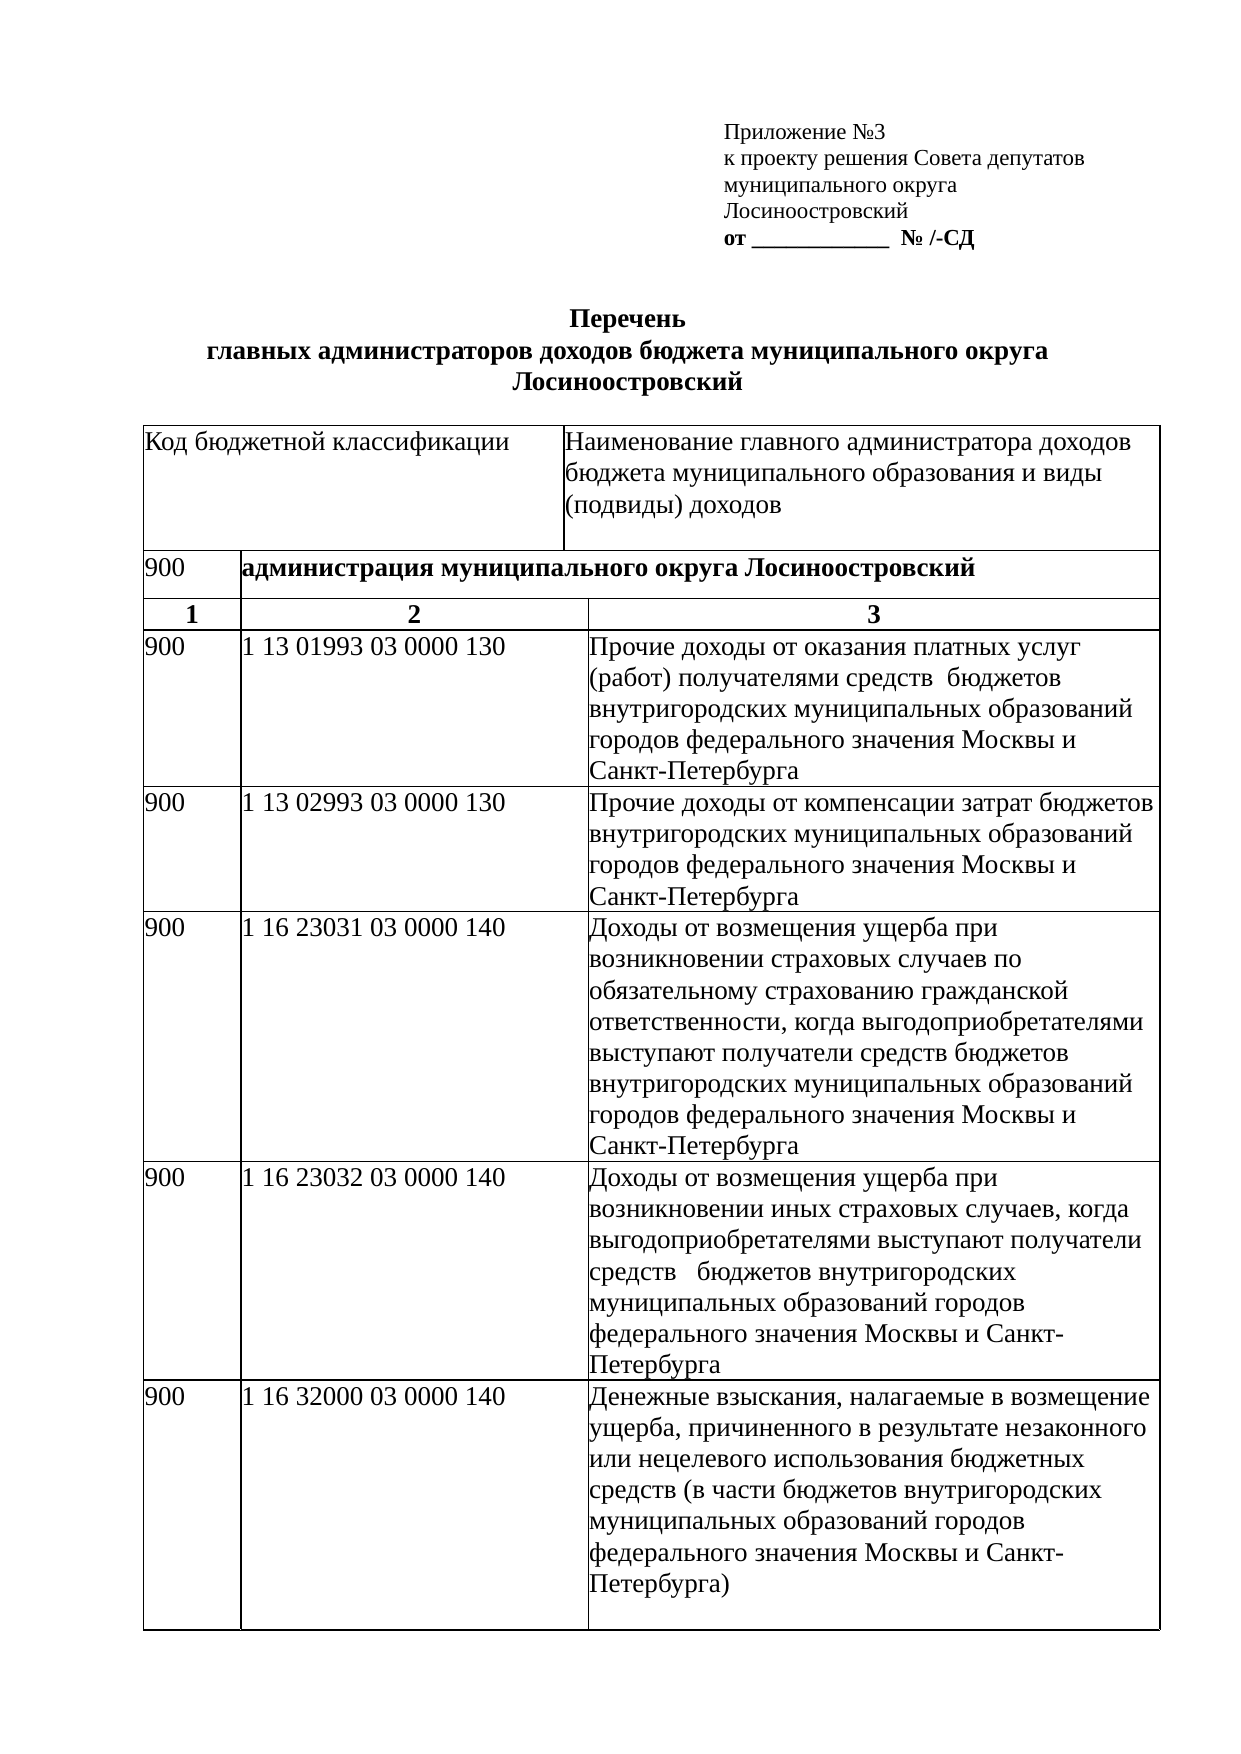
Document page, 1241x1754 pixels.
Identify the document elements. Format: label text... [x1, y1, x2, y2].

table_cell 1 16 23032 03 0000 140 [242, 1162, 588, 1379]
table_cell 900 [144, 551, 240, 597]
table_cell 900 [144, 912, 240, 1161]
table_cell Доходы от возмещения ущерба при возникновении иных страховых случаев, когда выгодоприобретателями выступают получатели средств бюджетов внутригородских муниципальных образований городов федерального значения Москвы и Санкт-Петербурга [589, 1162, 1159, 1379]
table_cell 2 [242, 599, 588, 629]
table_cell 1 13 01993 03 0000 130 [242, 631, 588, 786]
text Приложение №3 [723, 118, 1122, 144]
table_cell Прочие доходы от оказания платных услуг (работ) получателями средств бюджетов внутригородских муниципальных образований городов федерального значения Москвы и Санкт-Петербурга [589, 631, 1159, 786]
table_header Код бюджетной классификации [144, 426, 563, 550]
table_cell 900 [144, 631, 240, 786]
table_cell администрация муниципального округа Лосиноостровский [242, 551, 1159, 597]
text к проекту решения Совета депутатов [723, 144, 1122, 171]
table_cell 1 16 23031 03 0000 140 [242, 912, 588, 1161]
table_cell 1 13 02993 03 0000 130 [242, 787, 588, 911]
table_cell Доходы от возмещения ущерба при возникновении страховых случаев по обязательному страхованию гражданской ответственности, когда выгодоприобретателями выступают получатели средств бюджетов внутригородских муниципальных образований городов федерального значения Москвы и Санкт-Петербурга [589, 912, 1159, 1161]
table_cell 3 [589, 599, 1159, 629]
text главных администраторов доходов бюджета муниципального округа Лосиноостровский [133, 334, 1122, 396]
table_cell 900 [144, 1162, 240, 1379]
table_cell 1 16 32000 03 0000 140 [242, 1381, 588, 1629]
table_cell 900 [144, 787, 240, 911]
text Перечень [133, 303, 1122, 334]
table_cell Прочие доходы от компенсации затрат бюджетов внутригородских муниципальных образований городов федерального значения Москвы и Санкт-Петербурга [589, 787, 1159, 911]
table_cell Денежные взыскания, налагаемые в возмещение ущерба, причиненного в результате незаконного или нецелевого использования бюджетных средств (в части бюджетов внутригородских муниципальных образований городов федерального значения Москвы и Санкт-Петербурга) [589, 1381, 1159, 1629]
table_cell 900 [144, 1381, 240, 1629]
table_cell 1 [144, 599, 240, 629]
table_header Наименование главного администратора доходов бюджета муниципального образования и виды (подвиды) доходов [565, 426, 1159, 550]
text муниципального округа Лосиноостровский [723, 171, 1122, 223]
text от ____________ № /-СД [723, 223, 1122, 250]
